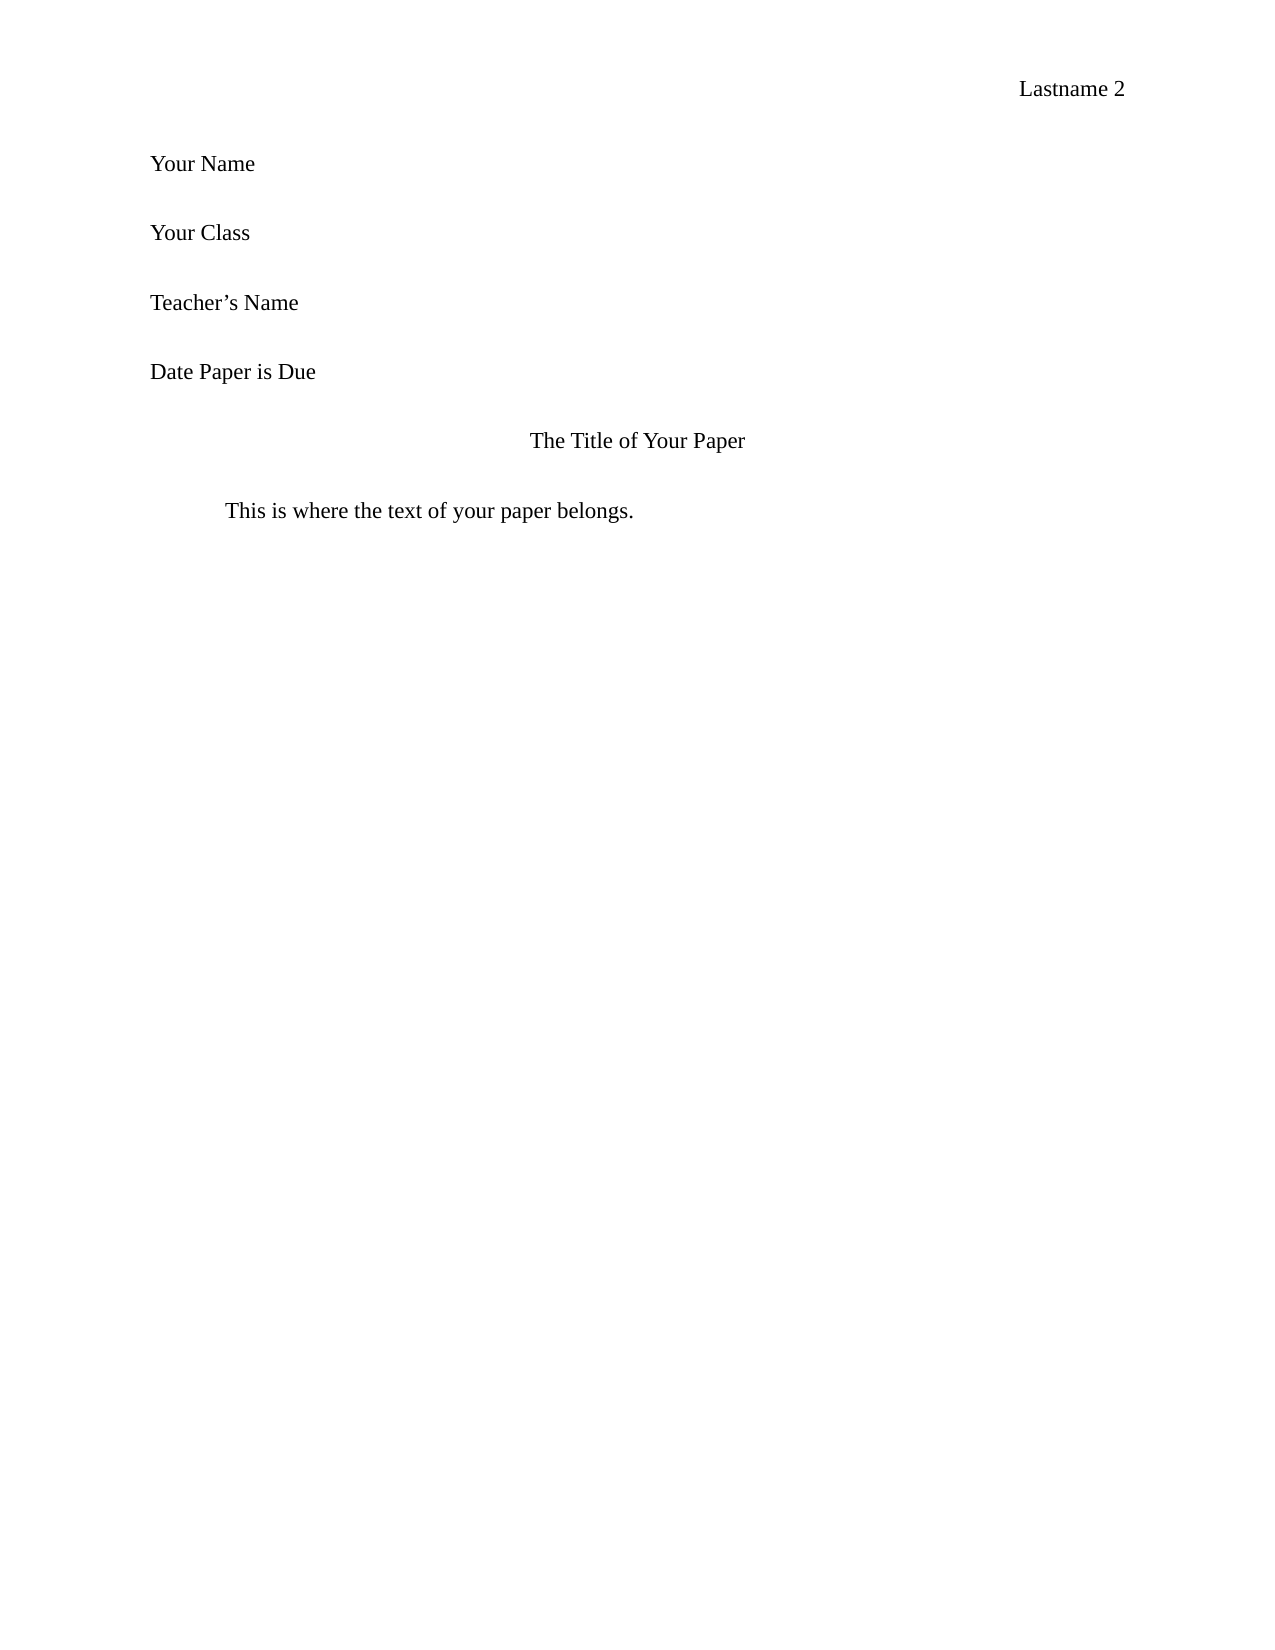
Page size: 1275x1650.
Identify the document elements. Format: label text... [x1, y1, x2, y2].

text Teacher’s Name [150, 289, 1125, 315]
text The Title of Your Paper [150, 427, 1125, 454]
text This is where the text of your paper belongs. [150, 497, 1125, 523]
text Date Paper is Due [150, 358, 1125, 384]
text Your Name [150, 150, 1125, 176]
text Your Class [150, 219, 1125, 246]
